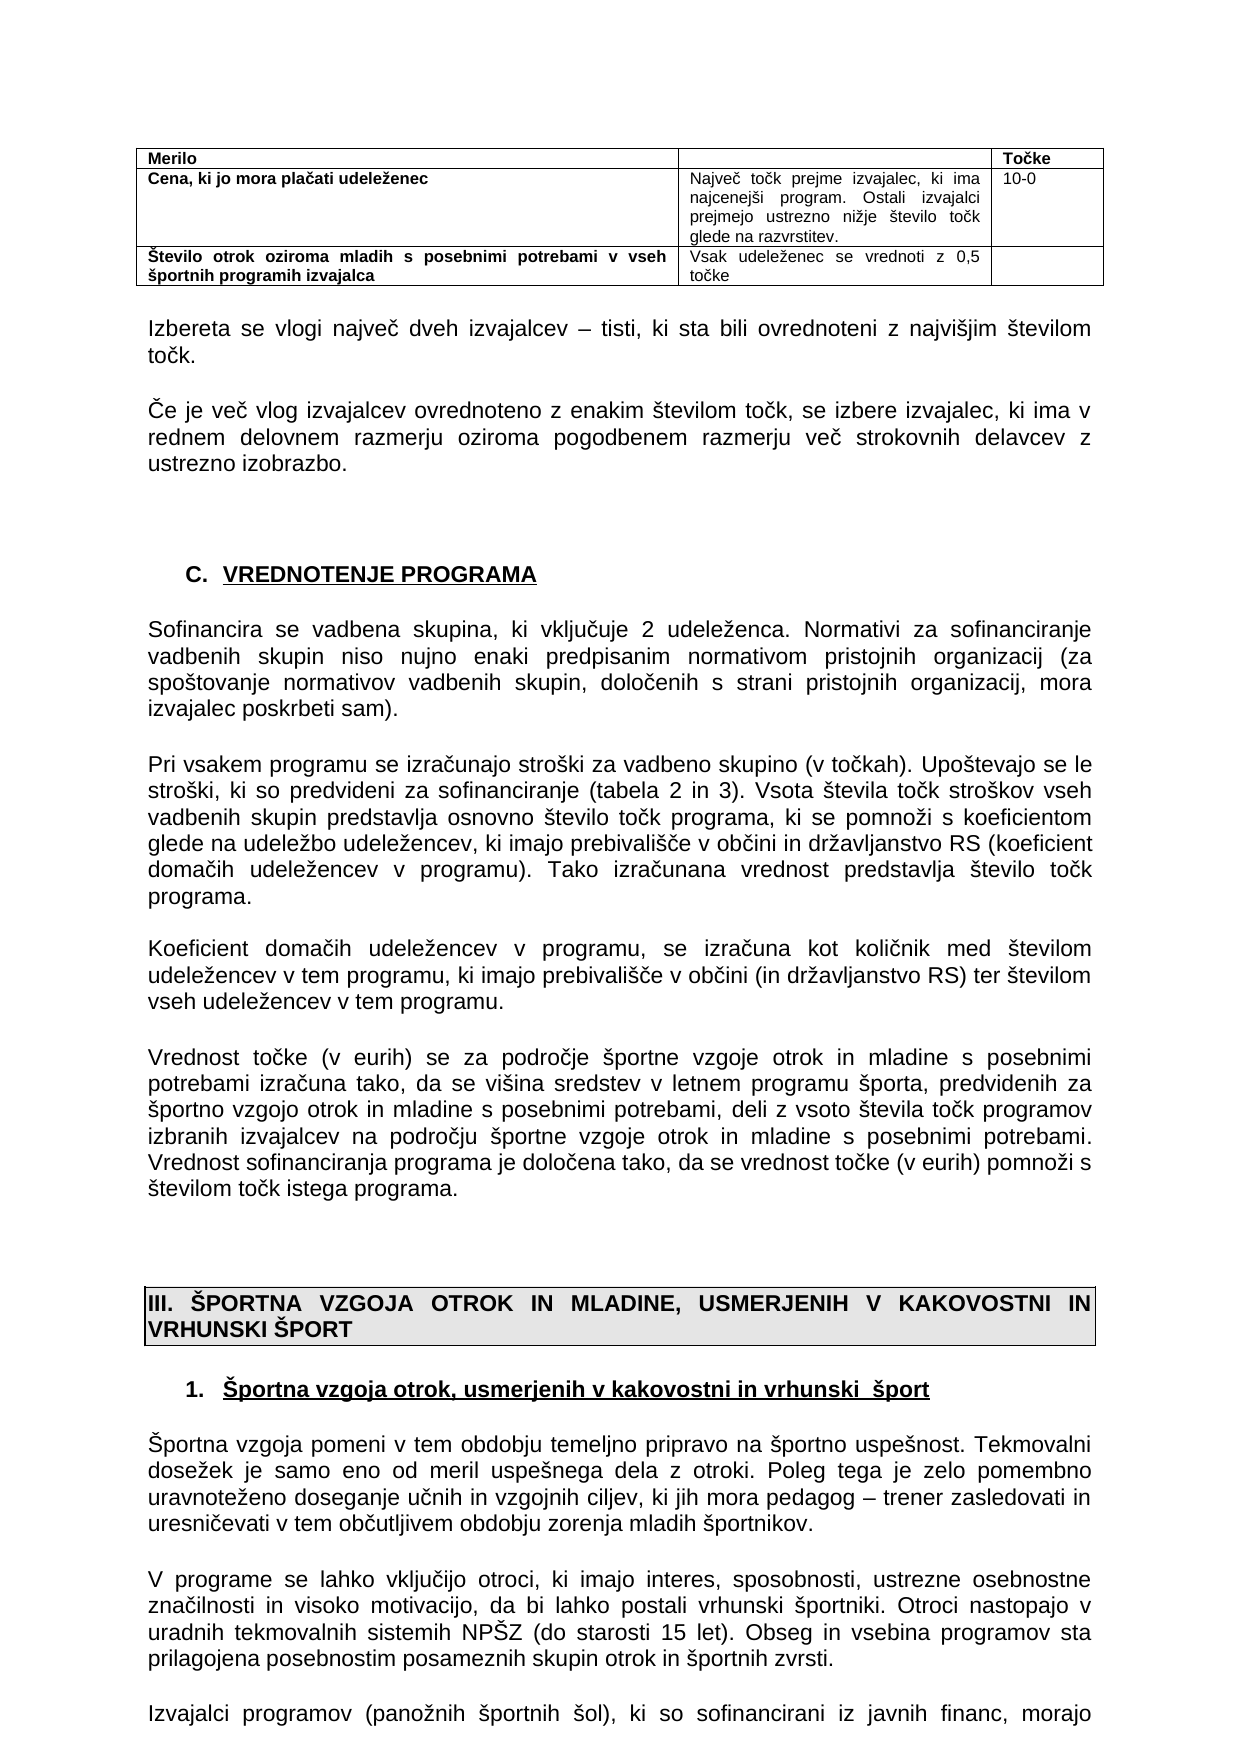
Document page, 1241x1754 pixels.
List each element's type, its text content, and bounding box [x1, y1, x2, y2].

text Če je več vlog izvajalcev ovrednoteno z enakim številom točk, se izbere izvajalec, ki ima v rednem delovnem razmerju oziroma pogodbenem razmerju več strokovnih delavcev z ustrezno izobrazbo. [148, 397, 1092, 476]
table_cell 10-0 [992, 169, 1103, 246]
text Sofinancira se vadbena skupina, ki vključuje 2 udeleženca. Normativi za sofinanciranje vadbenih skupin niso nujno enaki predpisanim normativom pristojnih organizacij (za spoštovanje normativov vadbenih skupin, določenih s strani pristojnih organizacij, mora izvajalec poskrbeti sam). [148, 616, 1092, 722]
table_cell Cena, ki jo mora plačati udeleženec [137, 169, 678, 246]
table_cell Največ točk prejme izvajalec, ki ima najcenejši program. Ostali izvajalci prejmejo ustrezno nižje število točk glede na razvrstitev. [679, 169, 991, 246]
table_header [679, 149, 991, 168]
text Športna vzgoja pomeni v tem obdobju temeljno pripravo na športno uspešnost. Tekmovalni dosežek je samo eno od meril uspešnega dela z otroki. Poleg tega je zelo pomembno uravnoteženo doseganje učnih in vzgojnih ciljev, ki jih mora pedagog – trener zasledovati in uresničevati v tem občutljivem obdobju zorenja mladih športnikov. [148, 1431, 1092, 1537]
table_cell Število otrok oziroma mladih s posebnimi potrebami v vseh športnih programih izvajalca [137, 247, 678, 285]
table_header Merilo [137, 149, 678, 168]
table_cell [992, 247, 1103, 285]
text Koeficient domačih udeležencev v programu, se izračuna kot količnik med številom udeležencev v tem programu, ki imajo prebivališče v občini (in državljanstvo RS) ter številom vseh udeležencev v tem programu. [148, 935, 1092, 1014]
text Pri vsakem programu se izračunajo stroški za vadbeno skupino (v točkah). Upoštevajo se le stroški, ki so predvideni za sofinanciranje (tabela 2 in 3). Vsota števila točk stroškov vseh vadbenih skupin predstavlja osnovno število točk programa, ki se pomnoži s koeficientom glede na udeležbo udeležencev, ki imajo prebivališče v občini in državljanstvo RS (koeficient domačih udeležencev v programu). Tako izračunana vrednost predstavlja število točk programa. [148, 751, 1092, 909]
text Vrednost točke (v eurih) se za področje športne vzgoje otrok in mladine s posebnimi potrebami izračuna tako, da se višina sredstev v letnem programu športa, predvidenih za športno vzgojo otrok in mladine s posebnimi potrebami, deli z vsoto števila točk programov izbranih izvajalcev na področju športne vzgoje otrok in mladine s posebnimi potrebami. Vrednost sofinanciranja programa je določena tako, da se vrednost točke (v eurih) pomnoži s številom točk istega programa. [148, 1044, 1092, 1202]
table_header Točke [992, 149, 1103, 168]
text III. ŠPORTNA VZGOJA OTROK IN MLADINE, USMERJENIH V KAKOVOSTNI IN VRHUNSKI ŠPORT [146, 1288, 1095, 1345]
list VREDNOTENJE PROGRAMA [185, 561, 1092, 587]
text V programe se lahko vključijo otroci, ki imajo interes, sposobnosti, ustrezne osebnostne značilnosti in visoko motivacijo, da bi lahko postali vrhunski športniki. Otroci nastopajo v uradnih tekmovalnih sistemih NPŠZ (do starosti 15 let). Obseg in vsebina programov sta prilagojena posebnostim posameznih skupin otrok in športnih zvrsti. [148, 1566, 1092, 1671]
table_cell Vsak udeleženec se vrednoti z 0,5 točke [679, 247, 991, 285]
list Športna vzgoja otrok, usmerjenih v kakovostni in vrhunski šport [185, 1376, 1092, 1402]
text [148, 1700, 1092, 1727]
text Izbereta se vlogi največ dveh izvajalcev – tisti, ki sta bili ovrednoteni z najvišjim številom točk. [148, 315, 1092, 368]
